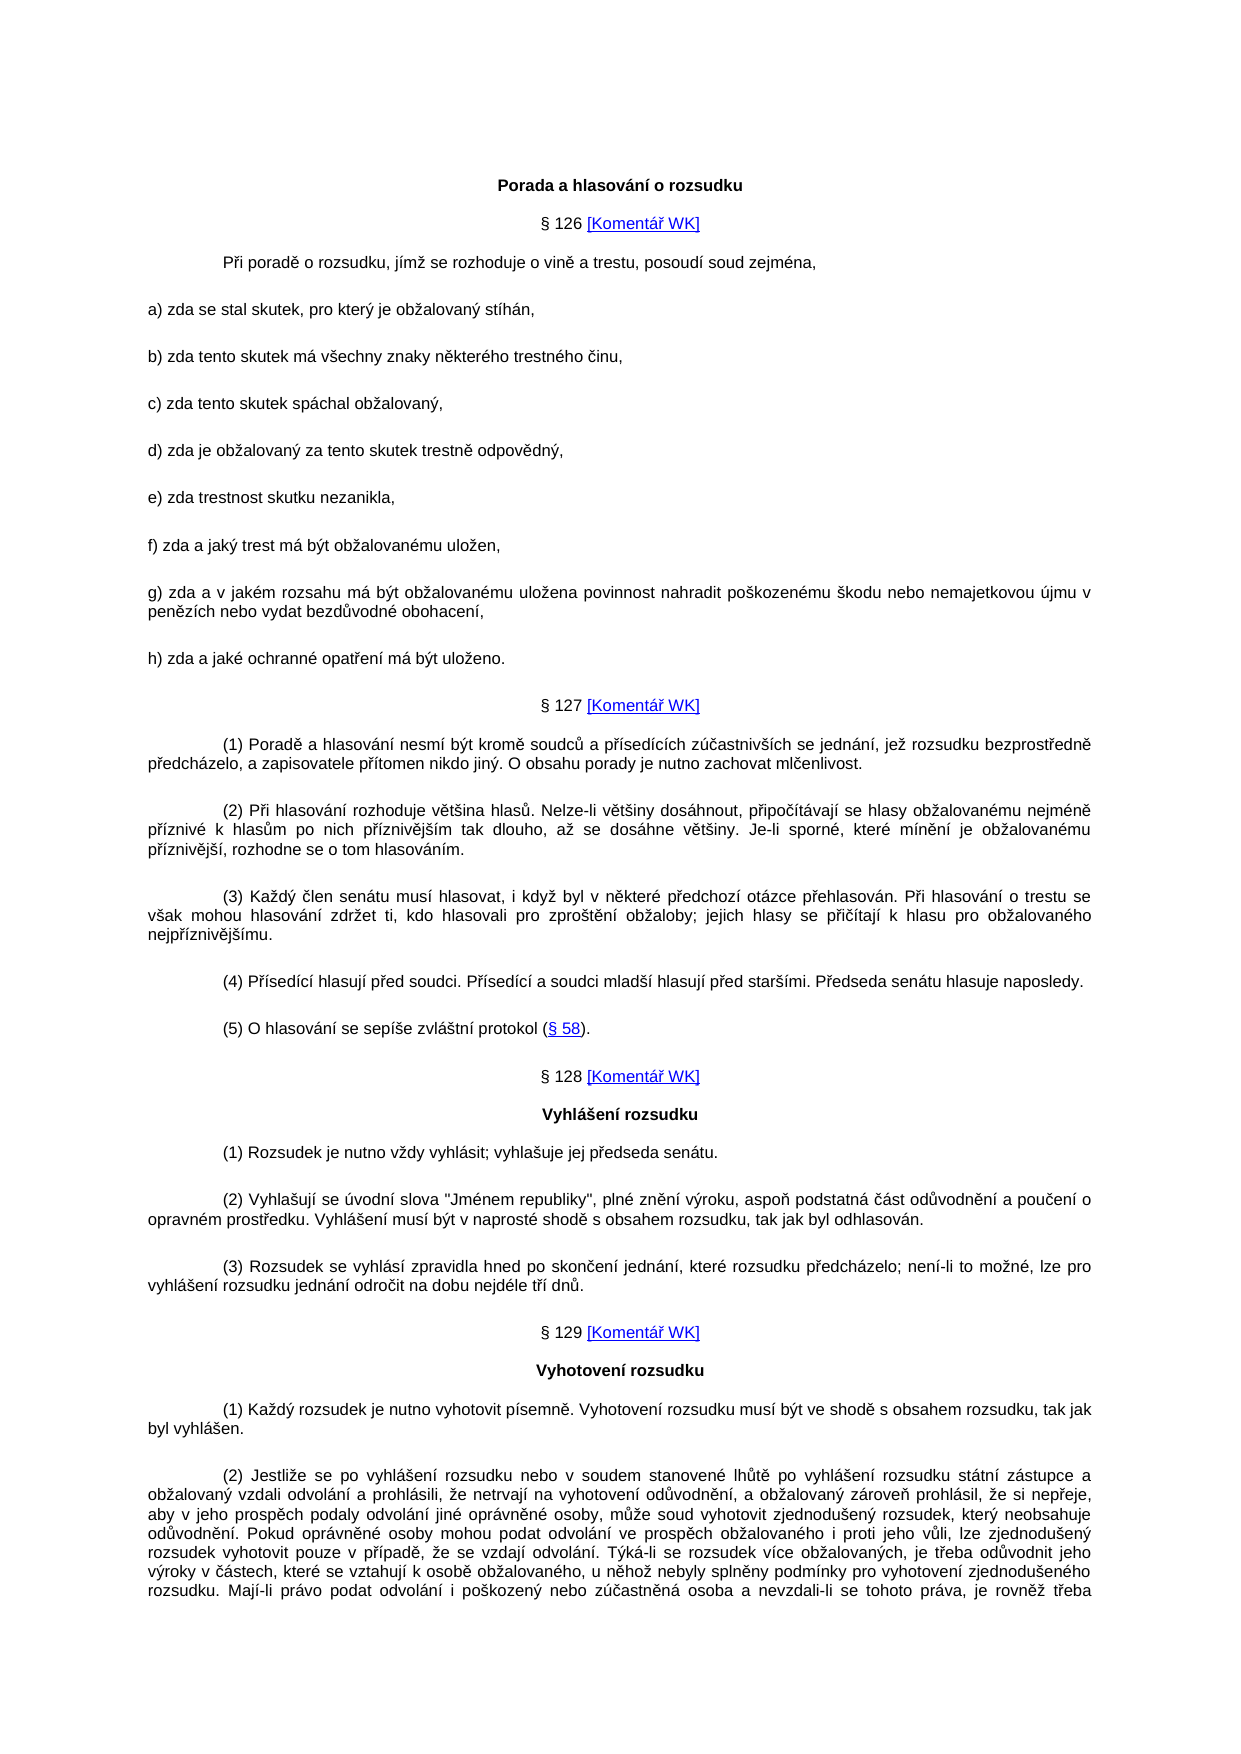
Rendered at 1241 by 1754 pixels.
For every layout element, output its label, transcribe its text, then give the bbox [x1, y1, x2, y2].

text Vyhotovení rozsudku [148, 1361, 1092, 1380]
text d) zda je obžalovaný za tento skutek trestně odpovědný, [148, 441, 1092, 460]
text (3) Každý člen senátu musí hlasovat, i když byl v některé předchozí otázce přehlasován. Při hlasování o trestu se však mohou hlasování zdržet ti, kdo hlasovali pro zproštění obžaloby; jejich hlasy se přičítají k hlasu pro obžalovaného nejpříznivějšímu. [148, 886, 1092, 944]
text Porada a hlasování o rozsudku [148, 176, 1092, 195]
text (4) Přísedící hlasují před soudci. Přísedící a soudci mladší hlasují před staršími. Předseda senátu hlasuje naposledy. [148, 972, 1092, 991]
text § 127 [Komentář WK] [148, 696, 1092, 715]
text f) zda a jaký trest má být obžalovanému uložen, [148, 536, 1092, 555]
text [148, 1466, 1092, 1600]
text h) zda a jaké ochranné opatření má být uloženo. [148, 649, 1092, 668]
text (3) Rozsudek se vyhlásí zpravidla hned po skončení jednání, které rozsudku předcházelo; není-li to možné, lze pro vyhlášení rozsudku jednání odročit na dobu nejdéle tří dnů. [148, 1257, 1092, 1295]
text (5) O hlasování se sepíše zvláštní protokol (§ 58). [148, 1019, 1092, 1038]
text a) zda se stal skutek, pro který je obžalovaný stíhán, [148, 299, 1092, 319]
text (1) Rozsudek je nutno vždy vyhlásit; vyhlašuje jej předseda senátu. [148, 1143, 1092, 1162]
text (1) Poradě a hlasování nesmí být kromě soudců a přísedících zúčastnivších se jednání, jež rozsudku bezprostředně předcházelo, a zapisovatele přítomen nikdo jiný. O obsahu porady je nutno zachovat mlčenlivost. [148, 734, 1092, 773]
text e) zda trestnost skutku nezanikla, [148, 488, 1092, 507]
text c) zda tento skutek spáchal obžalovaný, [148, 394, 1092, 413]
text § 129 [Komentář WK] [148, 1323, 1092, 1342]
text § 128 [Komentář WK] [148, 1066, 1092, 1086]
text Při poradě o rozsudku, jímž se rozhoduje o vině a trestu, posoudí soud zejména, [148, 252, 1092, 272]
text (1) Každý rozsudek je nutno vyhotovit písemně. Vyhotovení rozsudku musí být ve shodě s obsahem rozsudku, tak jak byl vyhlášen. [148, 1399, 1092, 1438]
text g) zda a v jakém rozsahu má být obžalovanému uložena povinnost nahradit poškozenému škodu nebo nemajetkovou újmu v penězích nebo vydat bezdůvodné obohacení, [148, 583, 1092, 621]
text (2) Vyhlašují se úvodní slova "Jménem republiky", plné znění výroku, aspoň podstatná část odůvodnění a poučení o opravném prostředku. Vyhlášení musí být v naprosté shodě s obsahem rozsudku, tak jak byl odhlasován. [148, 1190, 1092, 1228]
text b) zda tento skutek má všechny znaky některého trestného činu, [148, 347, 1092, 366]
text Vyhlášení rozsudku [148, 1105, 1092, 1124]
text § 126 [Komentář WK] [148, 214, 1092, 233]
text (2) Při hlasování rozhoduje většina hlasů. Nelze-li většiny dosáhnout, připočítávají se hlasy obžalovanému nejméně příznivé k hlasům po nich příznivějším tak dlouho, až se dosáhne většiny. Je-li sporné, které mínění je obžalovanému příznivější, rozhodne se o tom hlasováním. [148, 801, 1092, 858]
